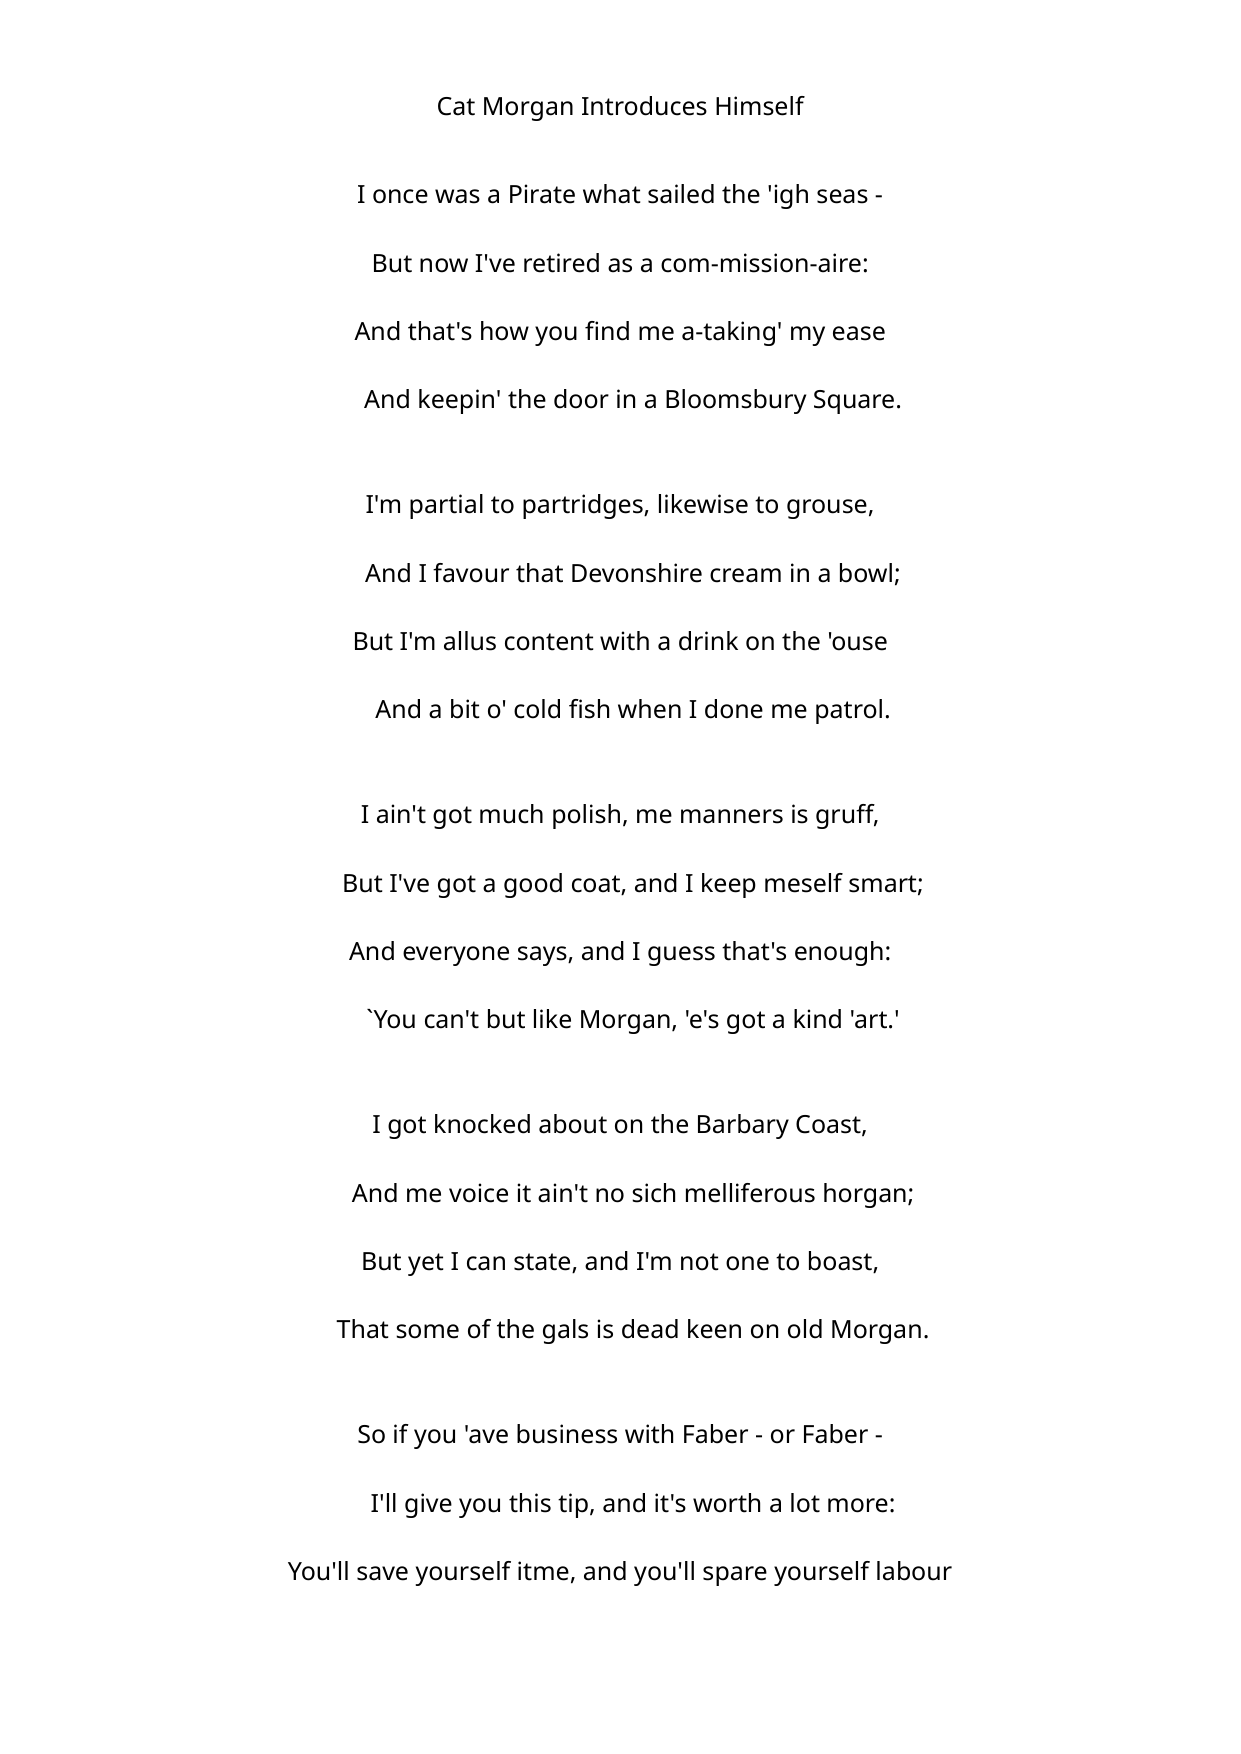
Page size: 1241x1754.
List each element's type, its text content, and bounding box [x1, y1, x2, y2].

text I once was a Pirate what sailed the 'igh seas - But now I've retired as a com-mission-aire: And that's how you find me a-taking' my ease And keepin' the door in a Bloomsbury Square. [150, 177, 1090, 416]
text I'm partial to partridges, likewise to grouse, And I favour that Devonshire cream in a bowl; But I'm allus content with a drink on the 'ouse And a bit o' cold fish when I done me patrol. [150, 487, 1090, 726]
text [150, 1417, 1090, 1587]
text I ain't got much polish, me manners is gruff, But I've got a good coat, and I keep meself smart; And everyone says, and I guess that's enough: `You can't but like Morgan, 'e's got a kind 'art.' [150, 797, 1090, 1036]
text I got knocked about on the Barbary Coast, And me voice it ain't no sich melliferous horgan; But yet I can state, and I'm not one to boast, That some of the gals is dead keen on old Morgan. [150, 1107, 1090, 1346]
